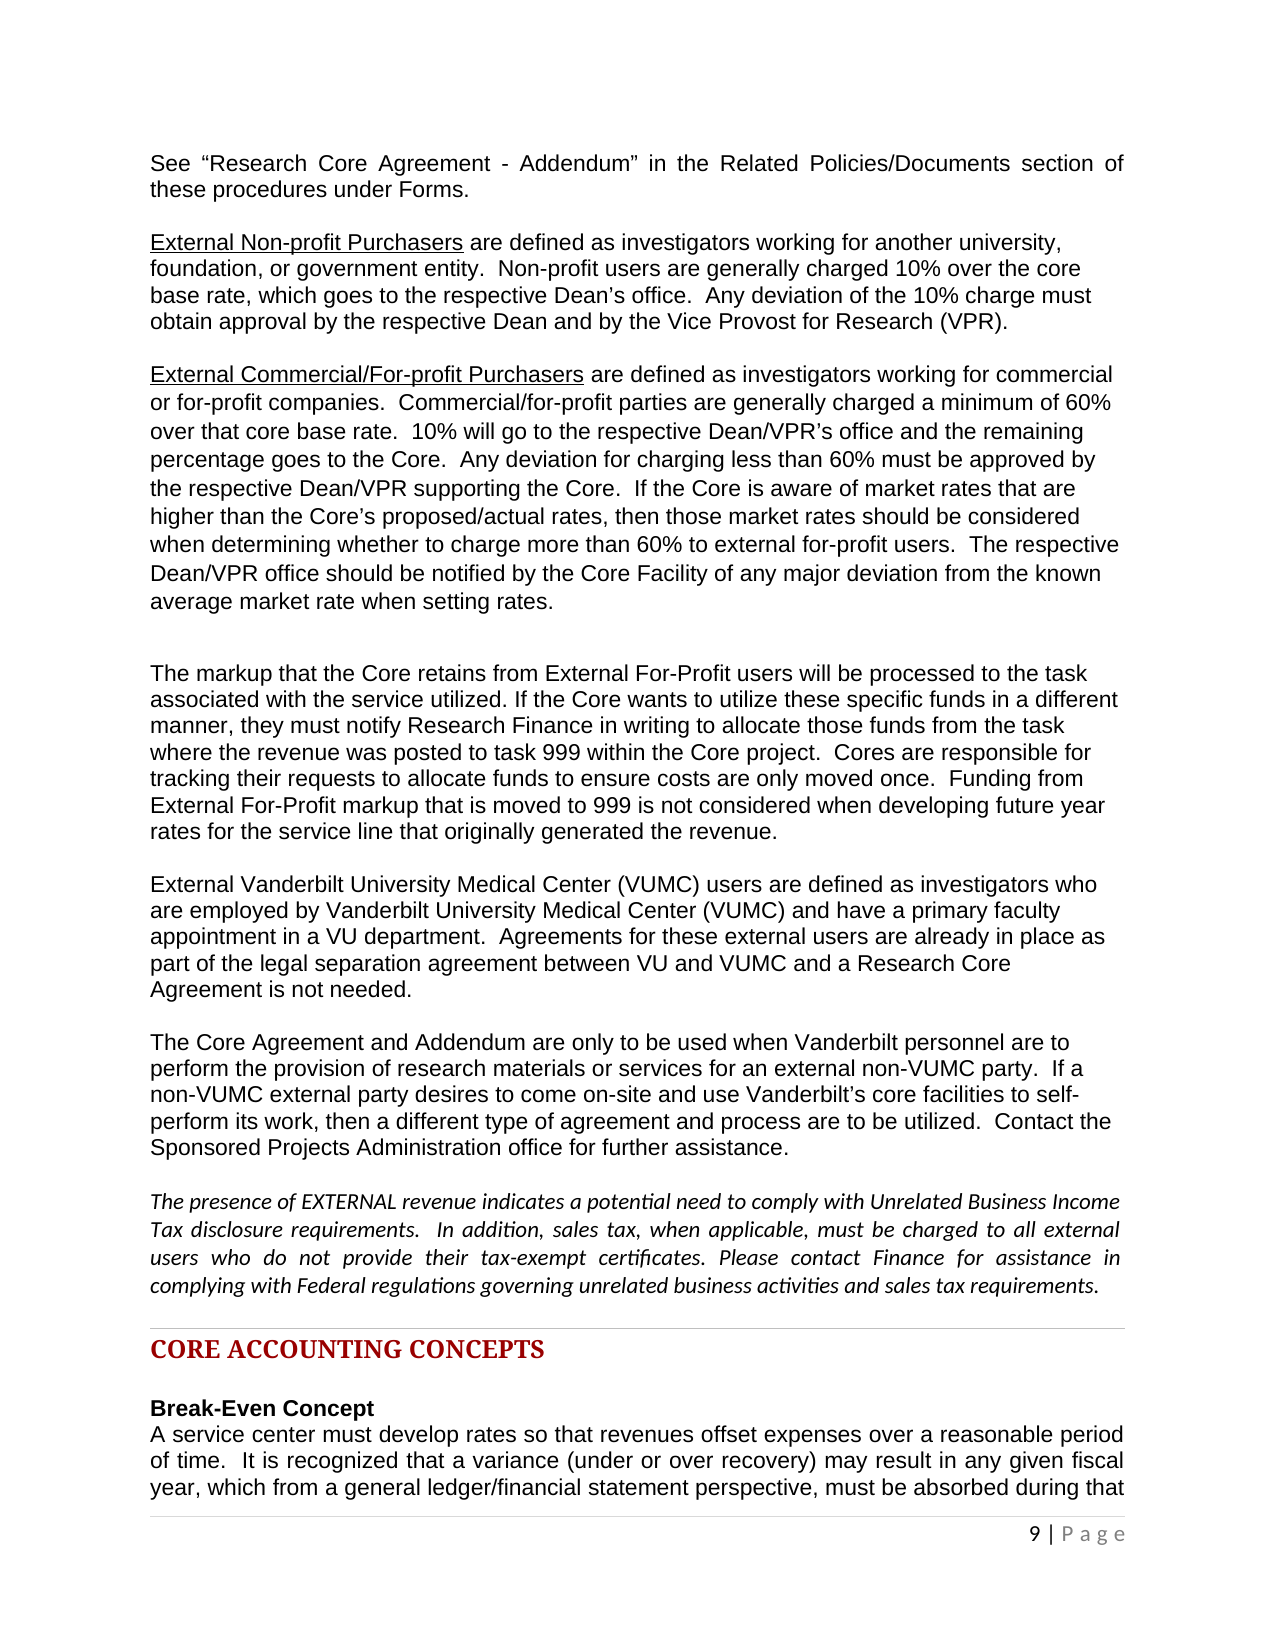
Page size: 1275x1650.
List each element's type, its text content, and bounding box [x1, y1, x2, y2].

text External Non-profit Purchasers are defined as investigators working for another university, foundation, or government entity. Non-profit users are generally charged 10% over the core base rate, which goes to the respective Dean’s office. Any deviation of the 10% charge must obtain approval by the respective Dean and by the Vice Provost for Research (VPR). [150, 229, 1125, 334]
text CORE ACCOUNTING CONCEPTS [150, 1329, 1125, 1365]
text External Commercial/For-profit Purchasers are defined as investigators working for commercial or for-profit companies. Commercial/for-profit parties are generally charged a minimum of 60% over that core base rate. 10% will go to the respective Dean/VPR’s office and the remaining percentage goes to the Core. Any deviation for charging less than 60% must be approved by the respective Dean/VPR supporting the Core. If the Core is aware of market rates that are higher than the Core’s proposed/actual rates, then those market rates should be considered when determining whether to charge more than 60% to external for-profit users. The respective Dean/VPR office should be notified by the Core Facility of any major deviation from the known average market rate when setting rates. [150, 361, 1125, 615]
text The markup that the Core retains from External For-Profit users will be processed to the task associated with the service utilized. If the Core wants to utilize these specific funds in a different manner, they must notify Research Finance in writing to allocate those funds from the task where the revenue was posted to task 999 within the Core project. Cores are responsible for tracking their requests to allocate funds to ensure costs are only moved once. Funding from External For-Profit markup that is moved to 999 is not considered when developing future year rates for the service line that originally generated the revenue. [150, 660, 1125, 844]
text External Vanderbilt University Medical Center (VUMC) users are defined as investigators who are employed by Vanderbilt University Medical Center (VUMC) and have a primary faculty appointment in a VU department. Agreements for these external users are already in place as part of the legal separation agreement between VU and VUMC and a Research Core Agreement is not needed. [150, 871, 1125, 1002]
text Break-Even Concept [150, 1394, 1125, 1421]
text The Core Agreement and Addendum are only to be used when Vanderbilt personnel are to perform the provision of research materials or services for an external non-VUMC party. If a non-VUMC external party desires to come on-site and use Vanderbilt’s core facilities to self-perform its work, then a different type of agreement and process are to be utilized. Contact the Sponsored Projects Administration office for further assistance. [150, 1029, 1125, 1161]
text The presence of EXTERNAL revenue indicates a potential need to comply with Unrelated Business Income Tax disclosure requirements. In addition, sales tax, when applicable, must be charged to all external users who do not provide their tax-exempt certificates. Please contact Finance for assistance in complying with Federal regulations governing unrelated business activities and sales tax requirements. [150, 1187, 1125, 1299]
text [150, 150, 1125, 203]
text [150, 1421, 1125, 1500]
